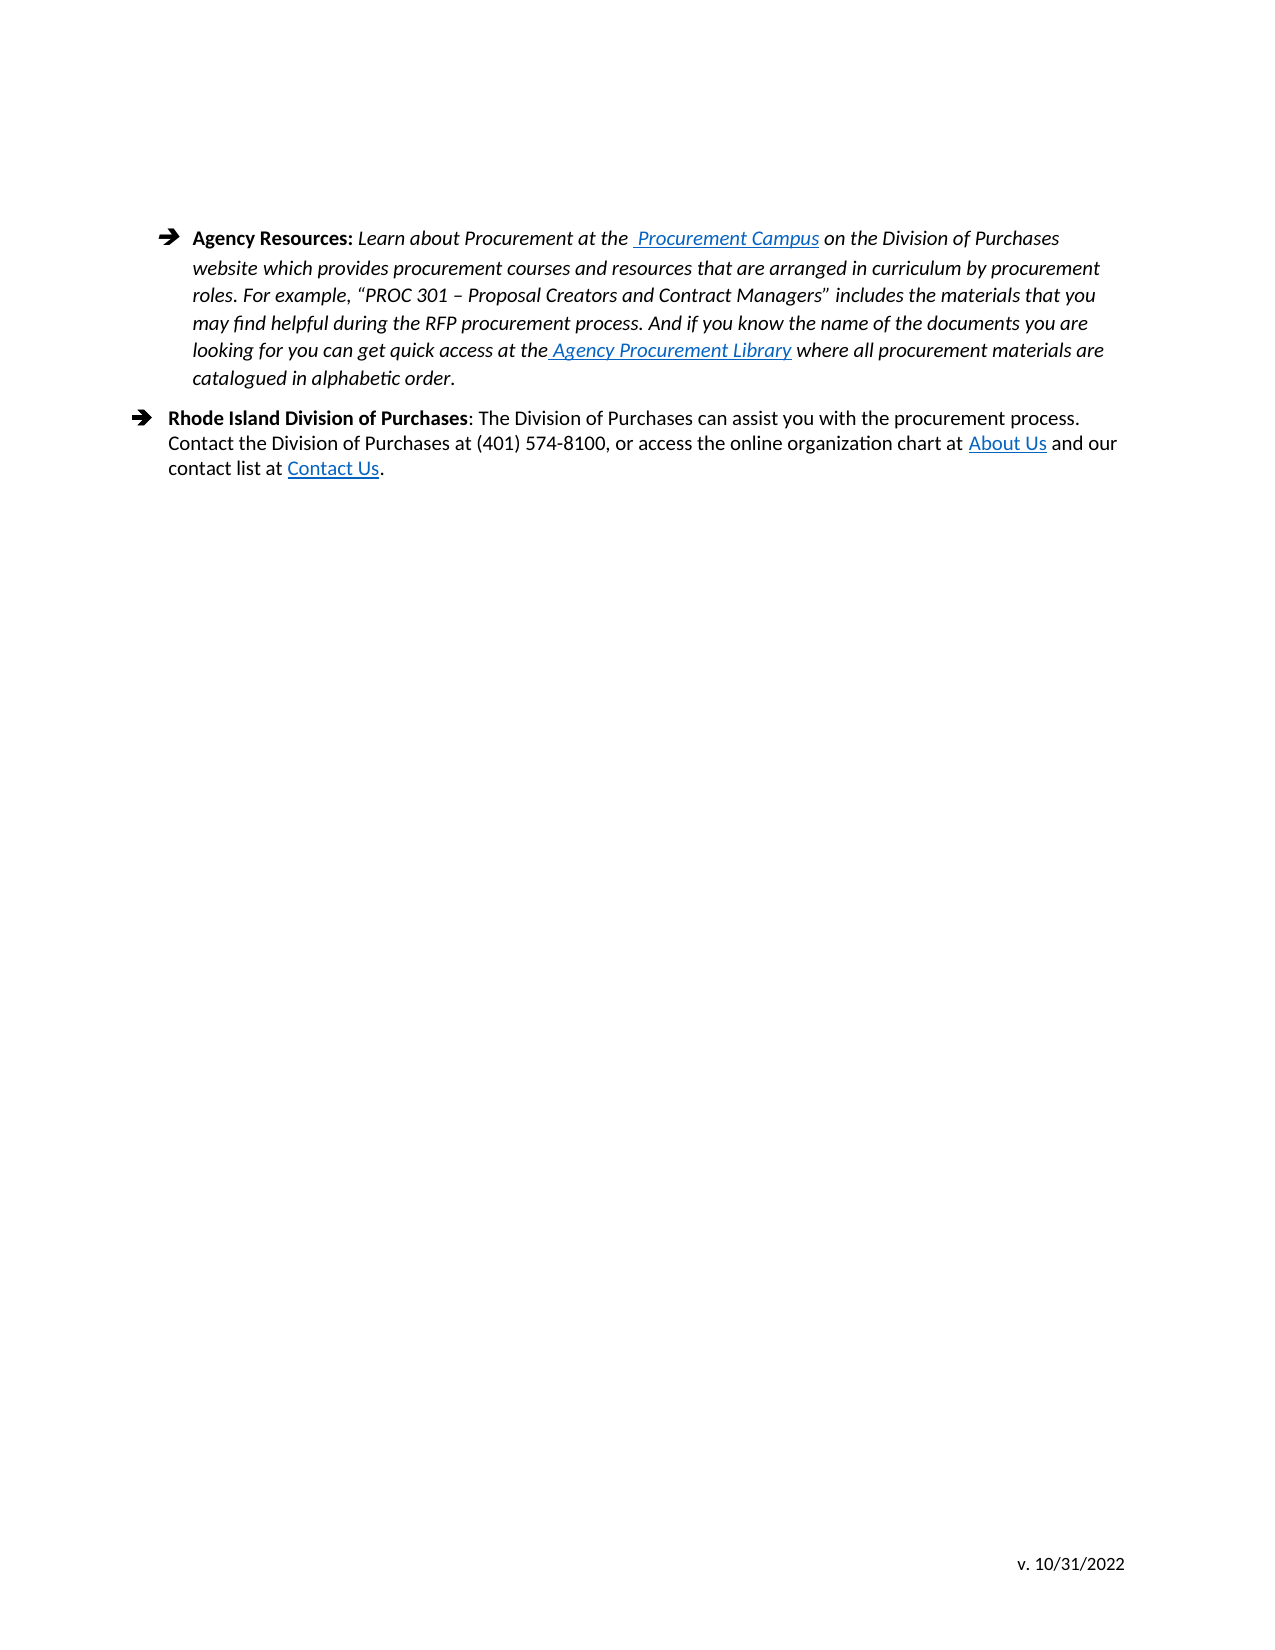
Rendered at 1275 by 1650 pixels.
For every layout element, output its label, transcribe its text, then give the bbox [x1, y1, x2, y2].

list Rhode Island Division of Purchases: The Division of Purchases can assist you with the procurement process. Contact the Division of Purchases at (401) 574-8100, or access the online organization chart at About Us and our contact list at Contact Us. [131, 405, 1144, 481]
list Agency Resources: Learn about Procurement at the Procurement Campus on the Division of Purchases website which provides procurement courses and resources that are arranged in curriculum by procurement roles. For example, “PROC 301 – Proposal Creators and Contract Managers” includes the materials that you may find helpful during the RFP procurement process. And if you know the name of the documents you are looking for you can get quick access at the Agency Procurement Library where all procurement materials are catalogued in alphabetic order. [155, 225, 1125, 390]
